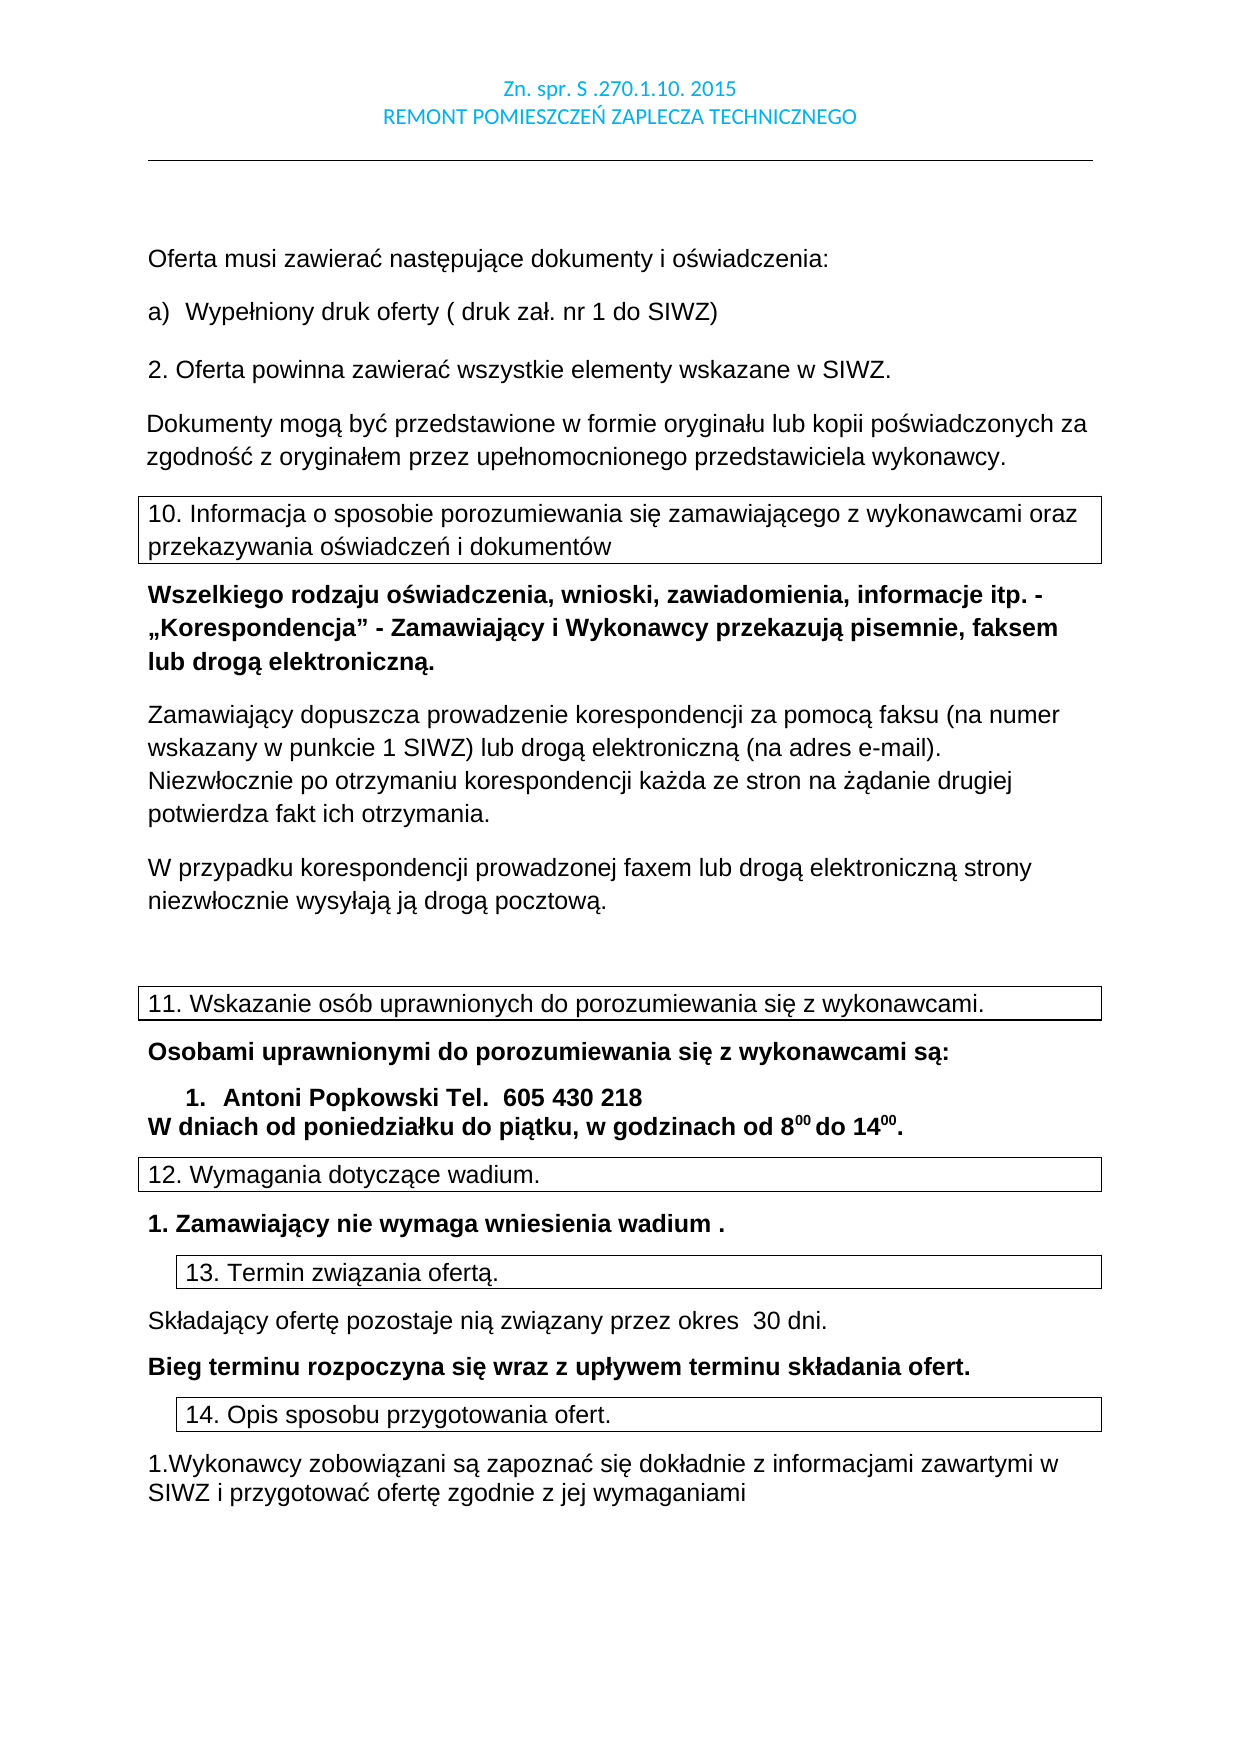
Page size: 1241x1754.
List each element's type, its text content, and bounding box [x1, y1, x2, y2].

text Składający ofertę pozostaje nią związany przez okres 30 dni. [148, 1306, 1093, 1335]
text 1. Zamawiający nie wymaga wniesienia wadium . [148, 1209, 1093, 1238]
text Oferta musi zawierać następujące dokumenty i oświadczenia: [148, 243, 1093, 272]
text 2. Oferta powinna zawierać wszystkie elementy wskazane w SIWZ. [148, 355, 1093, 384]
text W dniach od poniedziałku do piątku, w godzinach od 800 do 1400. [148, 1112, 1093, 1140]
text 11. Wskazanie osób uprawnionych do porozumiewania się z wykonawcami. [139, 987, 1101, 1019]
text 14. Opis sposobu przygotowania ofert. [177, 1398, 1101, 1431]
list Wypełniony druk oferty ( druk zał. nr 1 do SIWZ) [148, 297, 1093, 326]
text 13. Termin związania ofertą. [177, 1256, 1101, 1288]
text Osobami uprawnionymi do porozumiewania się z wykonawcami są: [148, 1037, 1093, 1066]
text 12. Wymagania dotyczące wadium. [139, 1158, 1101, 1191]
text Dokumenty mogą być przedstawione w formie oryginału lub kopii poświadczonych za zgodność z oryginałem przez upełnomocnionego przedstawiciela wykonawcy. [146, 409, 1093, 471]
text Zamawiający dopuszcza prowadzenie korespondencji za pomocą faksu (na numer wskazany w punkcie 1 SIWZ) lub drogą elektroniczną (na adres e-mail). Niezwłocznie po otrzymaniu korespondencji każda ze stron na żądanie drugiej potwierdza fakt ich otrzymania. [148, 700, 1093, 828]
text Wszelkiego rodzaju oświadczenia, wnioski, zawiadomienia, informacje itp. -„Korespondencja” - Zamawiający i Wykonawcy przekazują pisemnie, faksem lub drogą elektroniczną. [148, 580, 1093, 675]
list Antoni Popkowski Tel. 605 430 218 [185, 1083, 1093, 1112]
text 10. Informacja o sposobie porozumiewania się zamawiającego z wykonawcami oraz przekazywania oświadczeń i dokumentów [139, 497, 1101, 563]
text W przypadku korespondencji prowadzonej faxem lub drogą elektroniczną strony niezwłocznie wysyłają ją drogą pocztową. [148, 853, 1093, 915]
text Bieg terminu rozpoczyna się wraz z upływem terminu składania ofert. [148, 1352, 1093, 1381]
text 1.Wykonawcy zobowiązani są zapoznać się dokładnie z informacjami zawartymi w SIWZ i przygotować ofertę zgodnie z jej wymaganiami [148, 1449, 1093, 1507]
